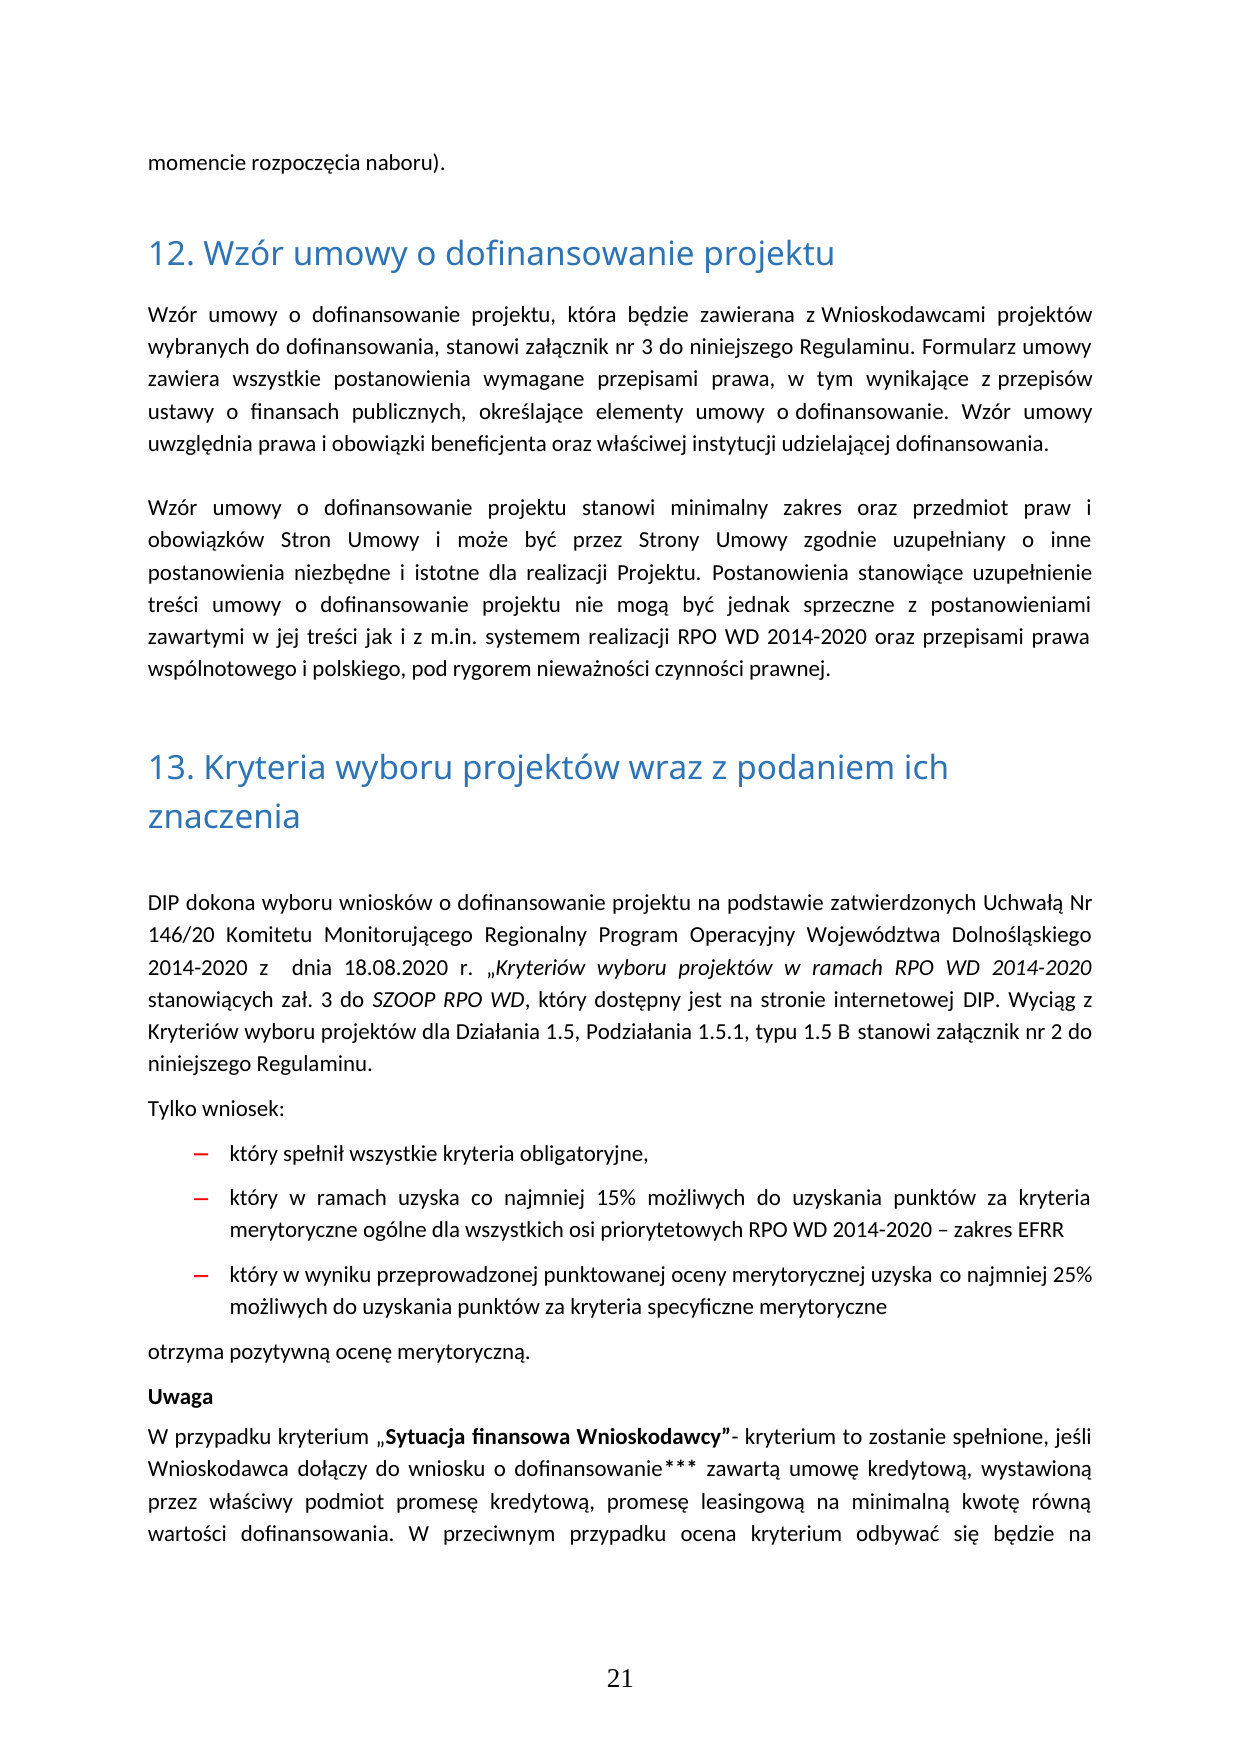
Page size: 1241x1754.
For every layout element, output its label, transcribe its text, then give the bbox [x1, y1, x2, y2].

text DIP dokona wyboru wniosków o dofinansowanie projektu na podstawie zatwierdzonych Uchwałą Nr 146/20 Komitetu Monitorującego Regionalny Program Operacyjny Województwa Dolnośląskiego 2014-2020 z dnia 18.08.2020 r. „Kryteriów wyboru projektów w ramach RPO WD 2014-2020 stanowiących zał. 3 do SZOOP RPO WD, który dostępny jest na stronie internetowej DIP. Wyciąg z Kryteriów wyboru projektów dla Działania 1.5, Podziałania 1.5.1, typu 1.5 B stanowi załącznik nr 2 do niniejszego Regulaminu. [148, 888, 1093, 1077]
list który w ramach uzyska co najmniej 15% możliwych do uzyskania punktów za kryteria merytoryczne ogólne dla wszystkich osi priorytetowych RPO WD 2014-2020 – zakres EFRR [192, 1183, 1093, 1244]
text Tylko wniosek: [148, 1094, 1093, 1122]
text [148, 1422, 1093, 1547]
text Wzór umowy o dofinansowanie projektu, która będzie zawierana z Wnioskodawcami projektów wybranych do dofinansowania, stanowi załącznik nr 3 do niniejszego Regulaminu. Formularz umowy zawiera wszystkie postanowienia wymagane przepisami prawa, w tym wynikające z przepisów ustawy o finansach publicznych, określające elementy umowy o dofinansowanie. Wzór umowy uwzględnia prawa i obowiązki beneficjenta oraz właściwej instytucji udzielającej dofinansowania. [148, 300, 1093, 457]
text Uwaga [148, 1382, 1093, 1410]
text Wzór umowy o dofinansowanie projektu stanowi minimalny zakres oraz przedmiot praw i obowiązków Stron Umowy i może być przez Strony Umowy zgodnie uzupełniany o inne postanowienia niezbędne i istotne dla realizacji Projektu. Postanowienia stanowiące uzupełnienie treści umowy o dofinansowanie projektu nie mogą być jednak sprzeczne z postanowieniami zawartymi w jej treści jak i z m.in. systemem realizacji RPO WD 2014-2020 oraz przepisami prawa wspólnotowego i polskiego, pod rygorem nieważności czynności prawnej. [148, 493, 1093, 682]
subtitle 12. Wzór umowy o dofinansowanie projektu [148, 230, 1093, 275]
list który spełnił wszystkie kryteria obligatoryjne, [192, 1139, 1093, 1167]
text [148, 148, 1093, 176]
subtitle 13. Kryteria wyboru projektów wraz z podaniem ich znaczenia [148, 744, 1093, 838]
list który w wyniku przeprowadzonej punktowanej oceny merytorycznej uzyska co najmniej 25% możliwych do uzyskania punktów za kryteria specyficzne merytoryczne [192, 1260, 1093, 1321]
text otrzyma pozytywną ocenę merytoryczną. [148, 1337, 1093, 1365]
